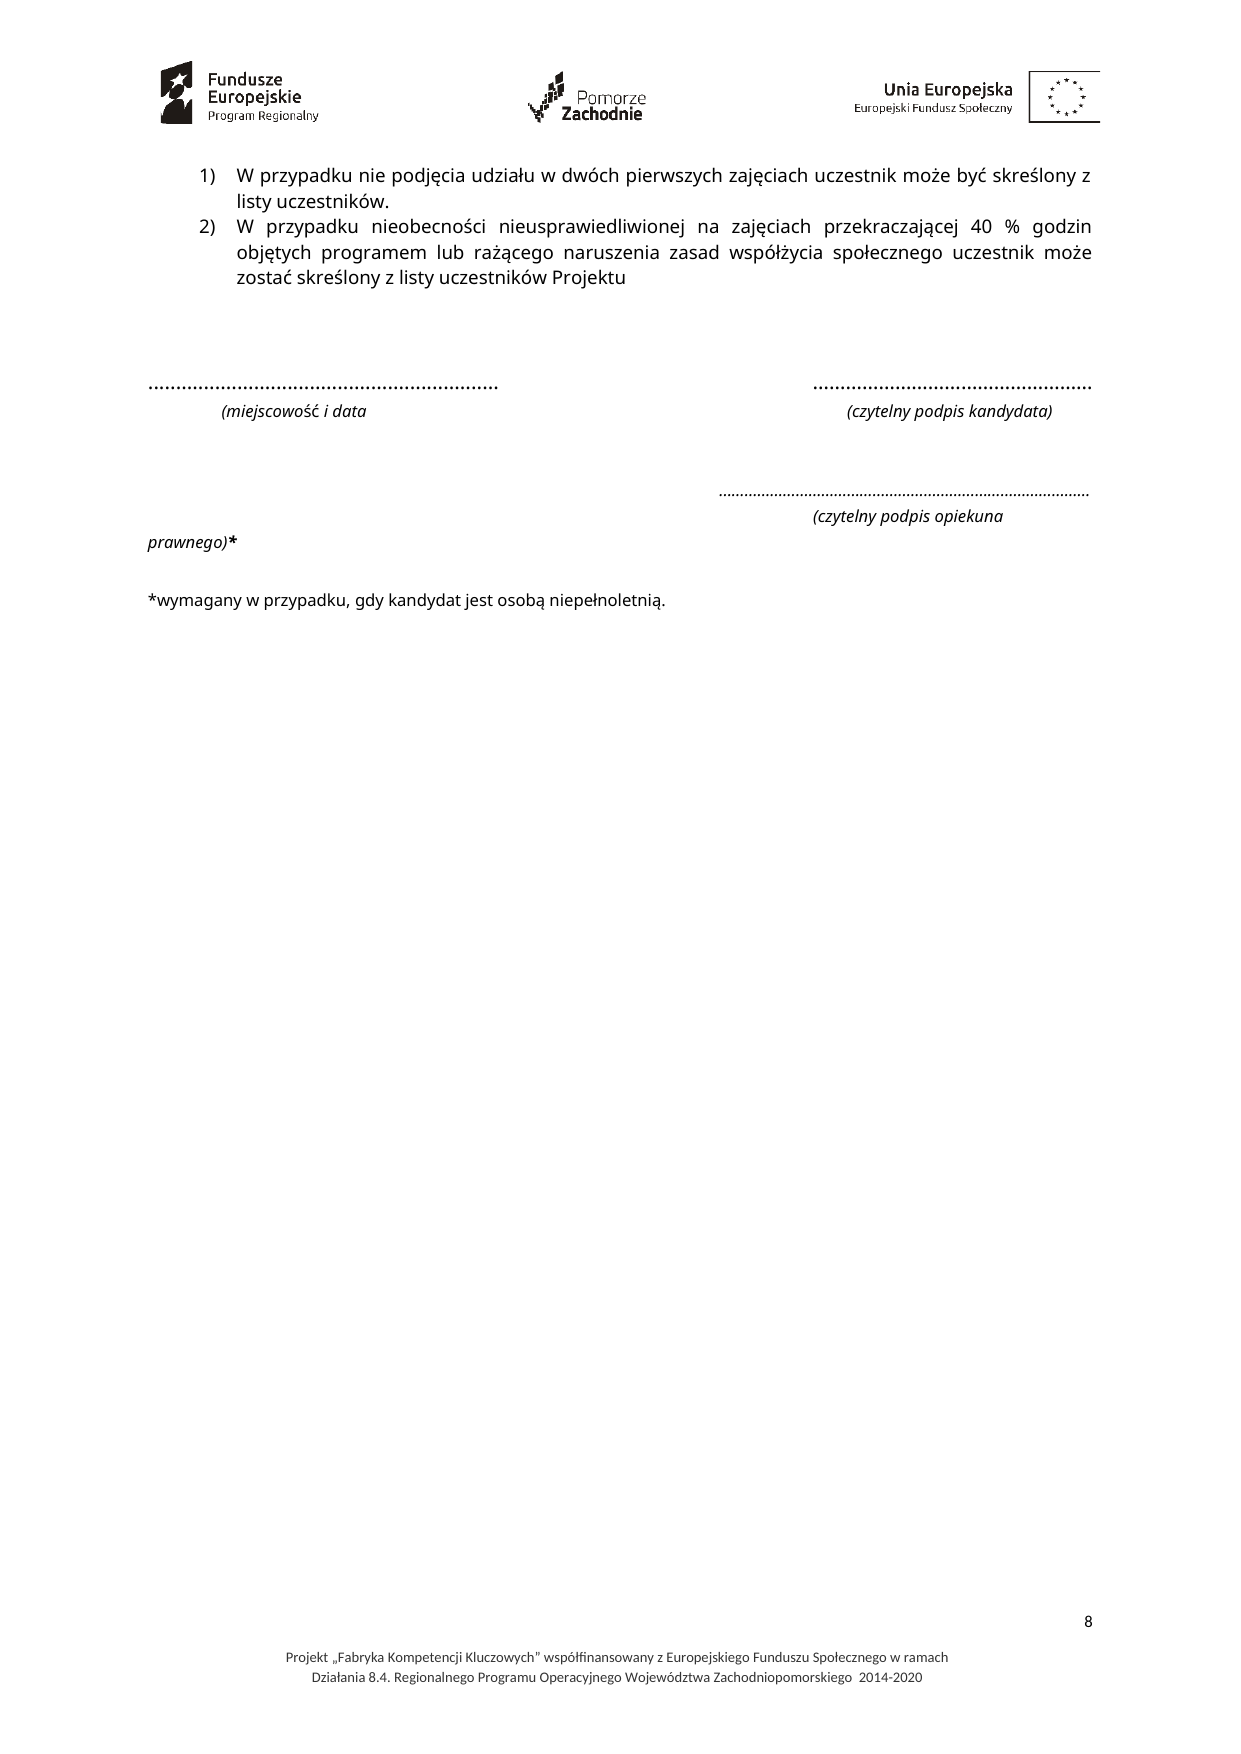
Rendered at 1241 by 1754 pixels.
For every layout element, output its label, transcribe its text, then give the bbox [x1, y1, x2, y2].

text (czytelny podpis opiekuna prawnego)* [148, 504, 1092, 553]
list W przypadku nieobecności nieusprawiedliwionej na zajęciach przekraczającej 40 % godzin objętych programem lub rażącego naruszenia zasad współżycia społecznego uczestnik może zostać skreślony z listy uczestników Projektu [199, 213, 1092, 290]
text ............................................................... …………………………………………… [148, 329, 1092, 396]
list W przypadku nie podjęcia udziału w dwóch pierwszych zajęciach uczestnik może być skreślony z listy uczestników. [199, 162, 1092, 213]
text …………………………………………………………………………… [148, 478, 1092, 501]
text (miejscowość i data (czytelny podpis kandydata) [148, 400, 1092, 423]
text *wymagany w przypadku, gdy kandydat jest osobą niepełnoletnią. [148, 588, 1092, 611]
picture [159, 61, 1099, 124]
